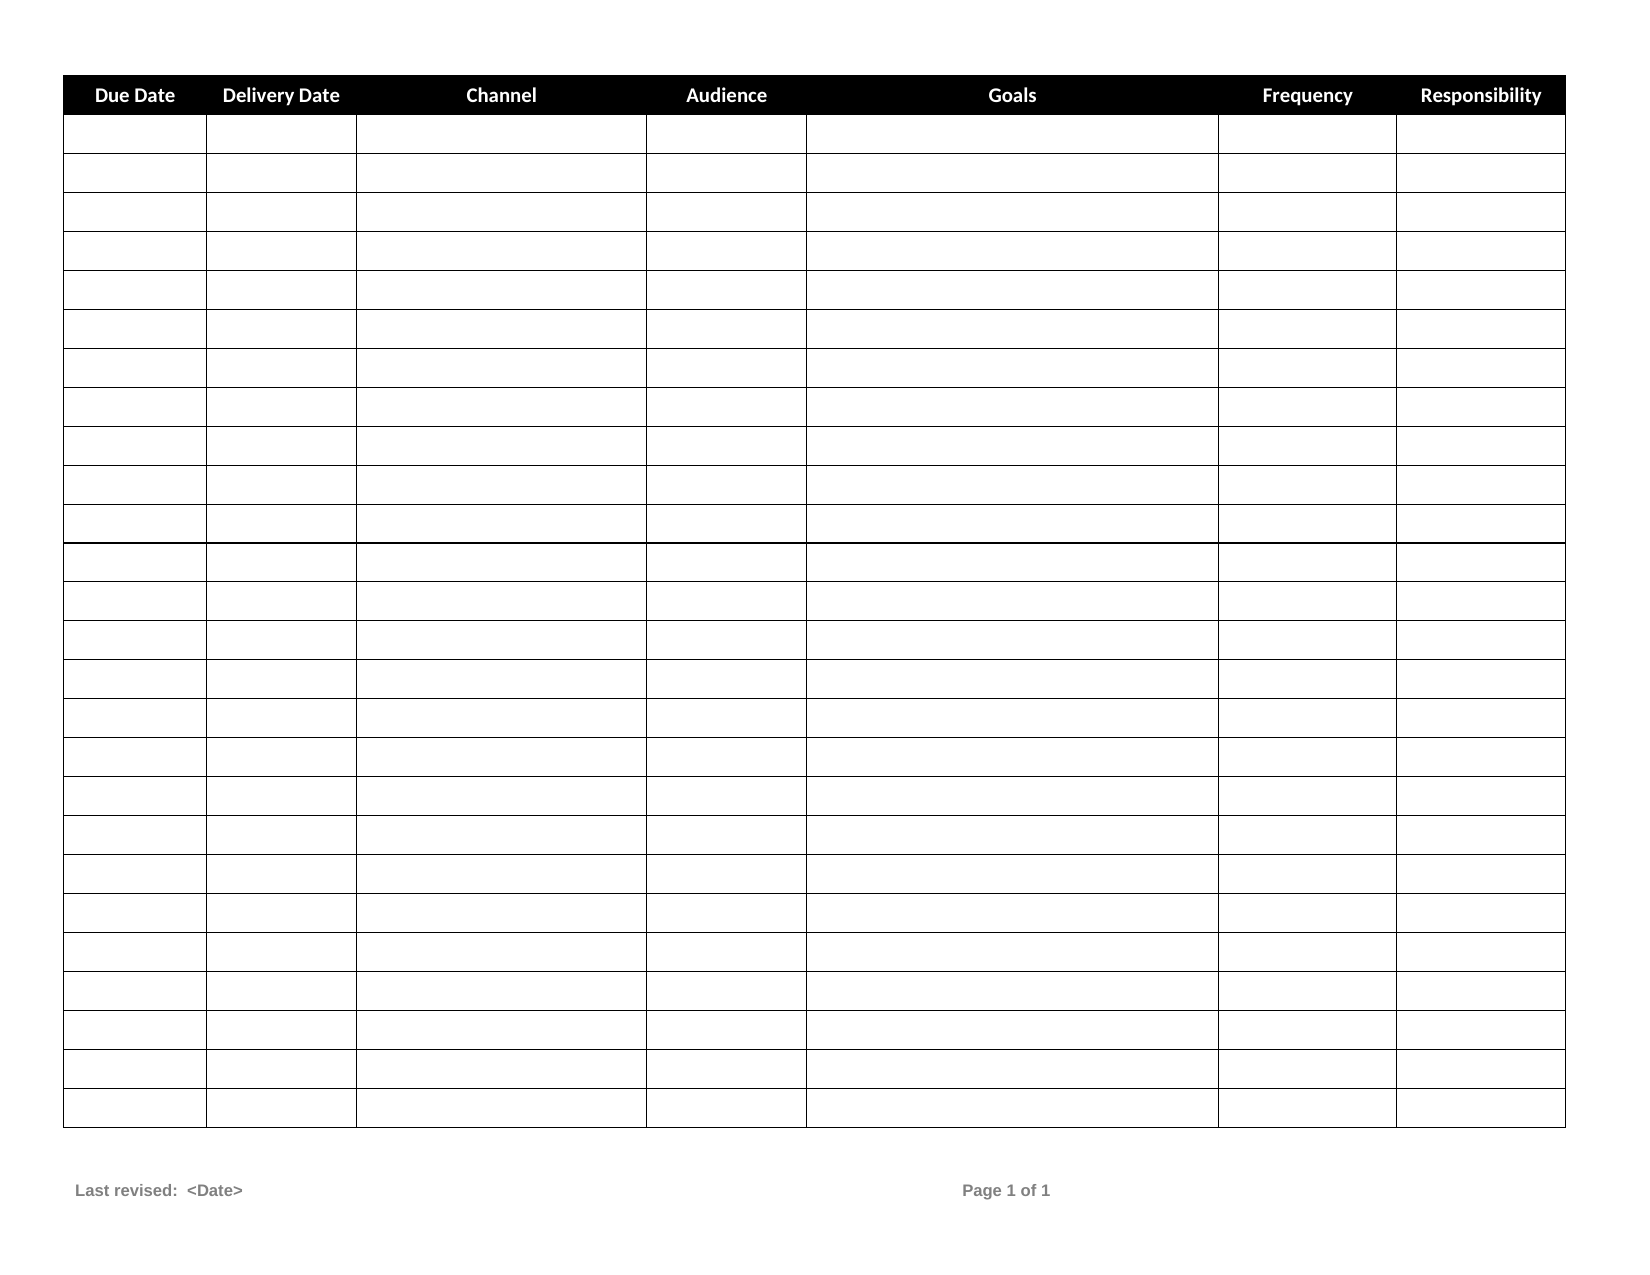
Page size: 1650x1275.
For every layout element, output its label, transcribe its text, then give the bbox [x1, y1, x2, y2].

table_cell [357, 154, 646, 192]
table_cell [207, 894, 356, 932]
table_cell [807, 1050, 1218, 1088]
table_cell [807, 232, 1218, 270]
table_cell [647, 699, 806, 737]
table_cell [1219, 388, 1396, 426]
table_cell [1397, 1011, 1565, 1049]
table_cell [1397, 855, 1565, 893]
table_cell [1219, 582, 1396, 620]
table_cell [207, 310, 356, 348]
table_cell [807, 855, 1218, 893]
table_cell [207, 582, 356, 620]
table_cell [207, 271, 356, 309]
table_cell [647, 271, 806, 309]
table_cell [647, 466, 806, 503]
table_cell [64, 816, 206, 854]
table_cell [807, 115, 1218, 153]
table_cell [357, 310, 646, 348]
table_cell [64, 349, 206, 387]
table_cell [64, 621, 206, 659]
table_cell [807, 310, 1218, 348]
table_cell [64, 193, 206, 231]
table_cell [207, 505, 356, 542]
table_cell [357, 232, 646, 270]
table_cell [64, 115, 206, 153]
table_cell [1219, 115, 1396, 153]
table_cell [64, 427, 206, 464]
table_cell [647, 388, 806, 426]
table_header Channel [357, 76, 646, 114]
table_cell [207, 115, 356, 153]
table_cell [357, 349, 646, 387]
table_cell [64, 466, 206, 503]
table_cell [1219, 855, 1396, 893]
table_cell [64, 1011, 206, 1049]
table_cell [1397, 621, 1565, 659]
table_cell [357, 1011, 646, 1049]
table_cell [207, 544, 356, 581]
table_cell [807, 427, 1218, 464]
table_cell [807, 193, 1218, 231]
table_cell [357, 582, 646, 620]
table_cell [1219, 738, 1396, 776]
table_cell [647, 621, 806, 659]
table_cell [207, 738, 356, 776]
table_cell [807, 699, 1218, 737]
table_cell [1397, 894, 1565, 932]
table_cell [1397, 310, 1565, 348]
table_cell [807, 466, 1218, 503]
table_cell [1397, 271, 1565, 309]
table_cell [647, 855, 806, 893]
table_cell [807, 1011, 1218, 1049]
table_cell [807, 660, 1218, 698]
table_cell [1397, 115, 1565, 153]
table_cell [807, 972, 1218, 1010]
table_cell [1219, 1050, 1396, 1088]
table_cell [647, 505, 806, 542]
table_cell [1397, 154, 1565, 192]
table_header Frequency [1219, 76, 1396, 114]
table_cell [1397, 1050, 1565, 1088]
table_cell [357, 972, 646, 1010]
table_cell [207, 349, 356, 387]
table_cell [64, 271, 206, 309]
table_cell [807, 1089, 1218, 1127]
table_cell [1397, 660, 1565, 698]
table_cell [807, 544, 1218, 581]
table_cell [357, 466, 646, 503]
table_cell [647, 115, 806, 153]
table_cell [64, 738, 206, 776]
table_cell [1397, 544, 1565, 581]
table_cell [207, 388, 356, 426]
table_cell [1219, 466, 1396, 503]
table_cell [357, 544, 646, 581]
table_cell [207, 193, 356, 231]
table_cell [357, 271, 646, 309]
table_cell [647, 816, 806, 854]
table_cell [647, 232, 806, 270]
table_cell [1397, 505, 1565, 542]
table_cell [1219, 816, 1396, 854]
table_cell [64, 699, 206, 737]
table_cell [647, 738, 806, 776]
table_cell [64, 894, 206, 932]
table_cell [357, 115, 646, 153]
table_cell [207, 427, 356, 464]
table_cell [64, 660, 206, 698]
table_cell [647, 1011, 806, 1049]
table_cell [1219, 349, 1396, 387]
table_cell [647, 193, 806, 231]
table_cell [1219, 271, 1396, 309]
table_cell [647, 972, 806, 1010]
table_cell [1397, 972, 1565, 1010]
table_cell [647, 349, 806, 387]
table_cell [807, 505, 1218, 542]
table_cell [647, 894, 806, 932]
table_cell [207, 466, 356, 503]
table_cell [1397, 466, 1565, 503]
table_cell [1219, 894, 1396, 932]
table_header Goals [807, 76, 1218, 114]
table_cell [1219, 660, 1396, 698]
table_cell [807, 894, 1218, 932]
table_cell [807, 582, 1218, 620]
table_cell [357, 427, 646, 464]
table_cell [207, 154, 356, 192]
table_cell [1219, 232, 1396, 270]
table_cell [357, 621, 646, 659]
table_cell [1397, 738, 1565, 776]
table_cell [207, 1089, 356, 1127]
table_cell [64, 505, 206, 542]
table_cell [807, 349, 1218, 387]
table_cell [647, 427, 806, 464]
table_cell [207, 699, 356, 737]
table_cell [357, 193, 646, 231]
table_cell [64, 777, 206, 815]
table_cell [207, 777, 356, 815]
table_cell [357, 894, 646, 932]
table_cell [807, 816, 1218, 854]
table_cell [207, 933, 356, 971]
table_cell [357, 855, 646, 893]
table_cell [647, 310, 806, 348]
table_cell [357, 738, 646, 776]
table_cell [1397, 777, 1565, 815]
table_cell [207, 1050, 356, 1088]
table_cell [1219, 193, 1396, 231]
table_cell [807, 738, 1218, 776]
table_cell [207, 855, 356, 893]
table_header Due Date [64, 76, 206, 114]
table_cell [647, 544, 806, 581]
table_cell [207, 816, 356, 854]
table_cell [64, 933, 206, 971]
table_cell [1219, 699, 1396, 737]
table_cell [807, 154, 1218, 192]
table_cell [647, 933, 806, 971]
table_cell [357, 816, 646, 854]
table_cell [357, 699, 646, 737]
table_cell [64, 972, 206, 1010]
table_cell [1219, 1089, 1396, 1127]
table_cell [64, 1089, 206, 1127]
table_cell [64, 1050, 206, 1088]
table_cell [1219, 972, 1396, 1010]
table_cell [207, 621, 356, 659]
table_cell [1397, 816, 1565, 854]
table_cell [1219, 505, 1396, 542]
table_cell [647, 1050, 806, 1088]
table_cell [1397, 699, 1565, 737]
table_cell [807, 777, 1218, 815]
table_cell [1397, 193, 1565, 231]
table_cell [807, 933, 1218, 971]
table_cell [1219, 1011, 1396, 1049]
table_cell [64, 855, 206, 893]
table_cell [1219, 621, 1396, 659]
table_cell [1219, 777, 1396, 815]
table_cell [1397, 427, 1565, 464]
table_cell [357, 660, 646, 698]
table_cell [1397, 232, 1565, 270]
table_cell [647, 660, 806, 698]
table_cell [1397, 349, 1565, 387]
table_header Audience [647, 76, 806, 114]
table_cell [1219, 154, 1396, 192]
table_header Responsibility [1397, 76, 1565, 114]
table_cell [207, 232, 356, 270]
table_cell [64, 388, 206, 426]
table_cell [1219, 544, 1396, 581]
table_cell [64, 232, 206, 270]
table_header Delivery Date [207, 76, 356, 114]
table_cell [64, 154, 206, 192]
table_cell [807, 621, 1218, 659]
table_cell [357, 933, 646, 971]
table_cell [1397, 933, 1565, 971]
table_cell [647, 582, 806, 620]
table_cell [647, 1089, 806, 1127]
table_cell [1397, 1089, 1565, 1127]
table_cell [357, 1050, 646, 1088]
table_cell [1397, 388, 1565, 426]
table_cell [357, 777, 646, 815]
table_cell [64, 310, 206, 348]
table_cell [357, 505, 646, 542]
table_cell [1219, 310, 1396, 348]
table_cell [647, 777, 806, 815]
table_cell [647, 154, 806, 192]
table_cell [807, 388, 1218, 426]
table_cell [1397, 582, 1565, 620]
table_cell [807, 271, 1218, 309]
table_cell [357, 1089, 646, 1127]
table_cell [1219, 933, 1396, 971]
table_cell [357, 388, 646, 426]
table_cell [207, 1011, 356, 1049]
table_cell [1219, 427, 1396, 464]
table_cell [64, 544, 206, 581]
table_cell [207, 660, 356, 698]
table_cell [64, 582, 206, 620]
table_cell [207, 972, 356, 1010]
